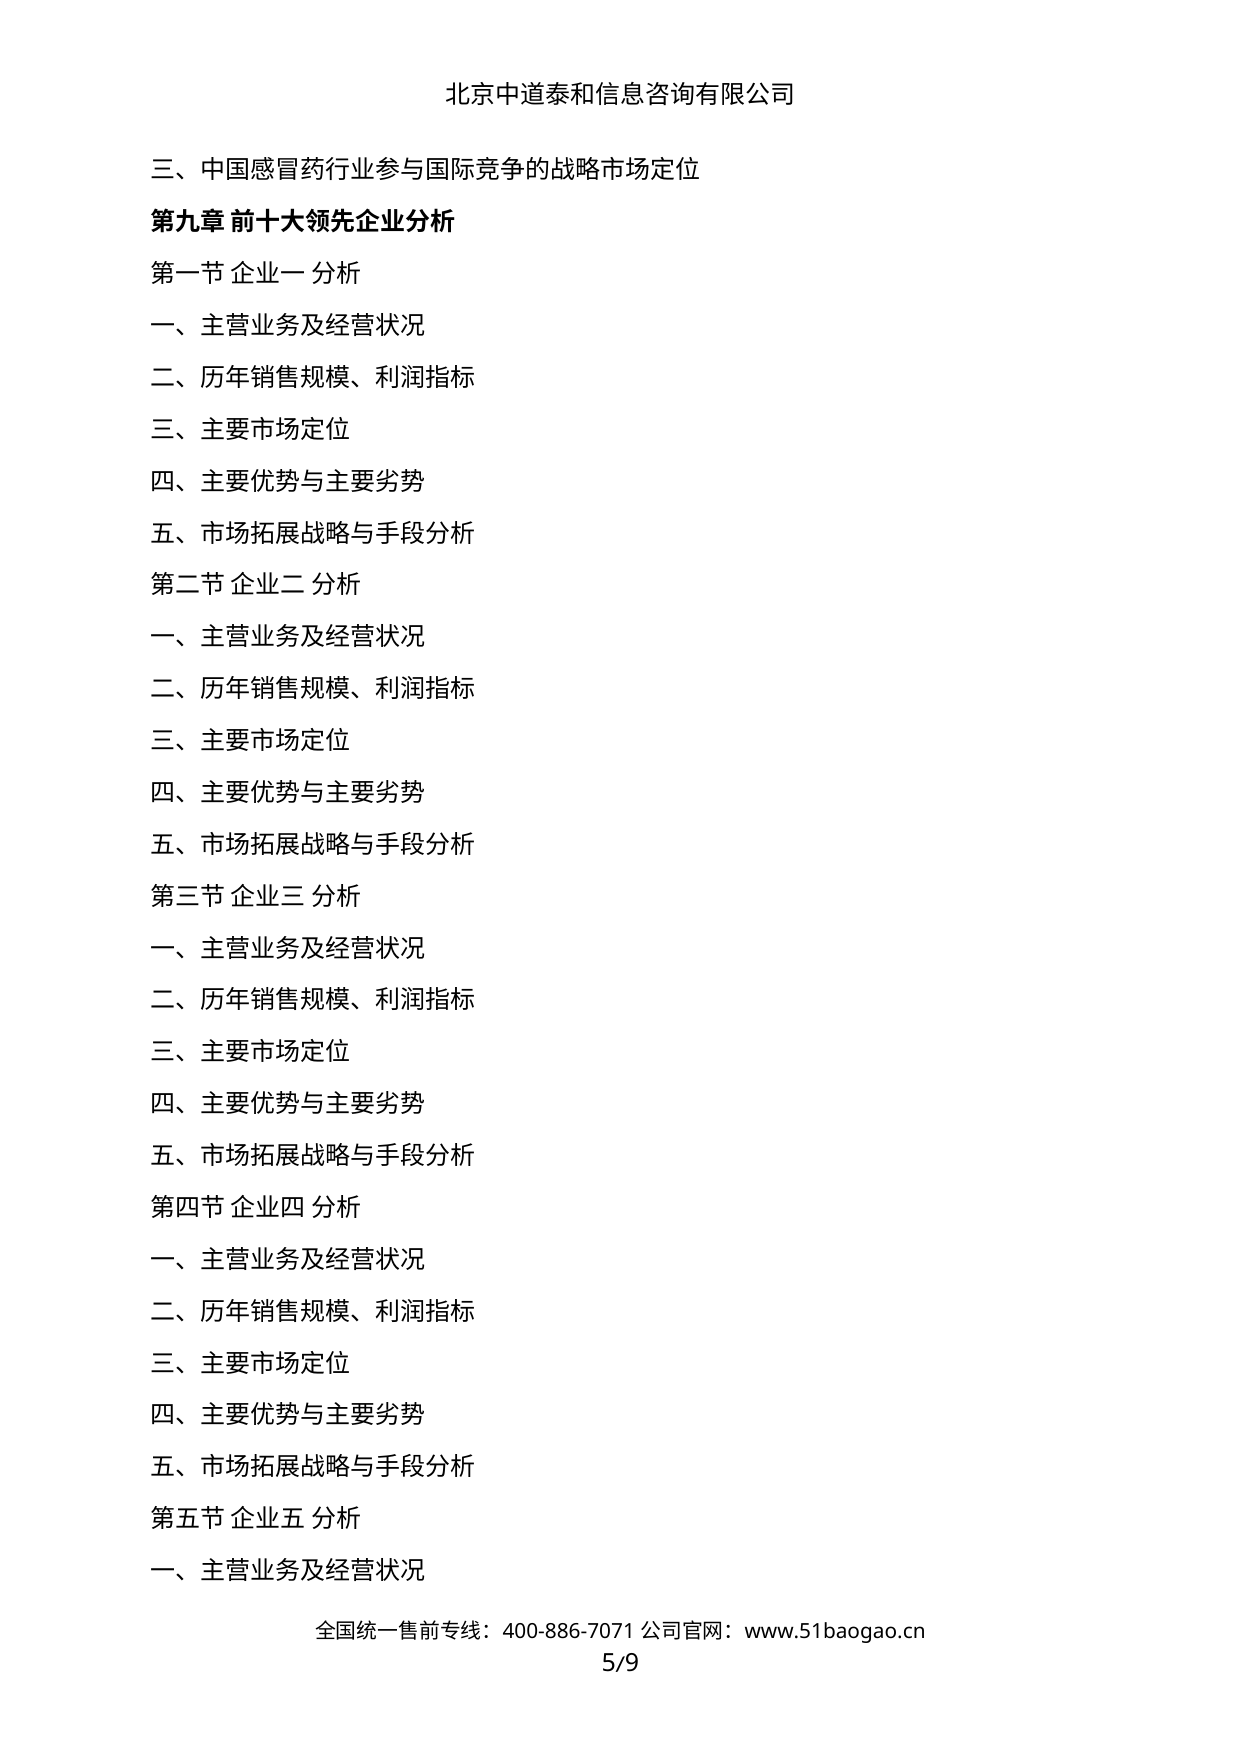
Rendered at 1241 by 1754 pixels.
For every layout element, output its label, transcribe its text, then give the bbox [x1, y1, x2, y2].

text 五、市场拓展战略与手段分析 [150, 513, 1090, 549]
text 一、主营业务及经营状况 [150, 306, 1090, 342]
text 四、主要优势与主要劣势 [150, 1084, 1090, 1120]
text 一、主营业务及经营状况 [150, 1551, 1090, 1587]
text 第五节 企业五 分析 [150, 1499, 1090, 1535]
text 三、主要市场定位 [150, 1032, 1090, 1068]
text 第二节 企业二 分析 [150, 565, 1090, 601]
text 第四节 企业四 分析 [150, 1187, 1090, 1224]
text 一、主营业务及经营状况 [150, 617, 1090, 653]
text 二、历年销售规模、利润指标 [150, 669, 1090, 705]
text 四、主要优势与主要劣势 [150, 1395, 1090, 1431]
text 五、市场拓展战略与手段分析 [150, 1447, 1090, 1483]
text 五、市场拓展战略与手段分析 [150, 824, 1090, 861]
text 二、历年销售规模、利润指标 [150, 980, 1090, 1016]
text 三、中国感冒药行业参与国际竞争的战略市场定位 [150, 150, 1090, 186]
text 三、主要市场定位 [150, 409, 1090, 446]
text 第九章 前十大领先企业分析 [150, 202, 1090, 238]
text 四、主要优势与主要劣势 [150, 772, 1090, 809]
text 二、历年销售规模、利润指标 [150, 357, 1090, 394]
text 四、主要优势与主要劣势 [150, 461, 1090, 497]
text 第三节 企业三 分析 [150, 876, 1090, 912]
text 三、主要市场定位 [150, 721, 1090, 757]
text 三、主要市场定位 [150, 1343, 1090, 1379]
text 一、主营业务及经营状况 [150, 1239, 1090, 1276]
text 二、历年销售规模、利润指标 [150, 1291, 1090, 1327]
text 第一节 企业一 分析 [150, 254, 1090, 290]
text 一、主营业务及经营状况 [150, 928, 1090, 964]
text 五、市场拓展战略与手段分析 [150, 1136, 1090, 1172]
